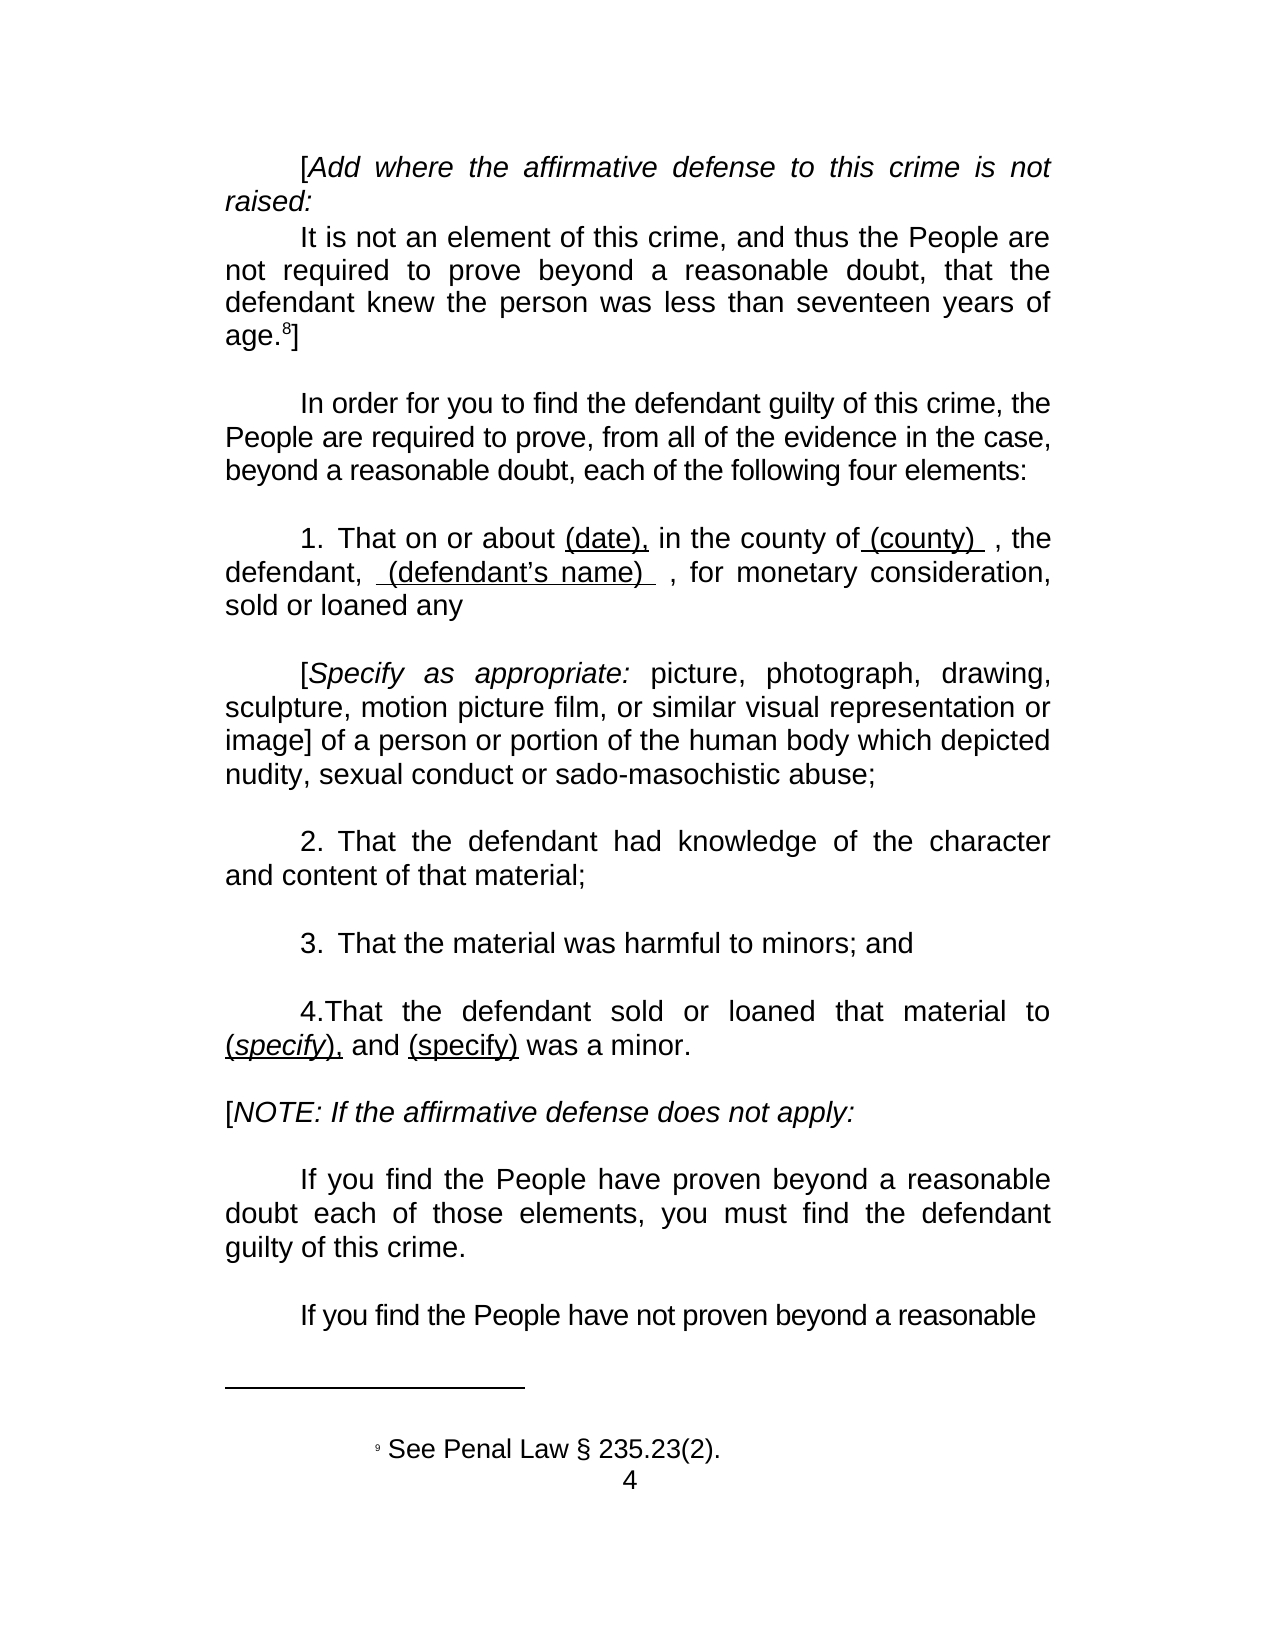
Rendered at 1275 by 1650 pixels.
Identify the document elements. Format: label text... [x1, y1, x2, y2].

text In order for you to find the defendant guilty of this crime, the People are required to prove, from all of the evidence in the case, beyond a reasonable doubt, each of the following four elements: [225, 386, 1052, 488]
text If you find the People have proven beyond a reasonable doubt each of those elements, you must find the defendant guilty of this crime. [225, 1163, 1052, 1264]
text It is not an element of this crime, and thus the People are not required to prove beyond a reasonable doubt, that the defendant knew the person was less than seventeen years of age.8] [225, 221, 1052, 352]
list That the material was harmful to minors; and [225, 927, 1052, 960]
text 4.That the defendant sold or loaned that material to (specify), and (specify) was a minor. [225, 994, 1052, 1062]
text [Specify as appropriate: picture, photograph, drawing, sculpture, motion picture film, or similar visual representation or image] of a person or portion of the human body which depicted nudity, sexual conduct or sado-masochistic abuse; [225, 656, 1052, 791]
list That on or about (date), in the county of (county) , the defendant, (defendant’s name) , for monetary consideration, sold or loaned any [225, 521, 1052, 623]
list That the defendant had knowledge of the character and content of that material; [225, 824, 1052, 893]
text If you find the People have not proven beyond a reasonable [300, 1299, 1052, 1332]
text [NOTE: If the affirmative defense does not apply: [225, 1096, 1052, 1129]
text [Add where the affirmative defense to this crime is not raised: [225, 150, 1052, 218]
